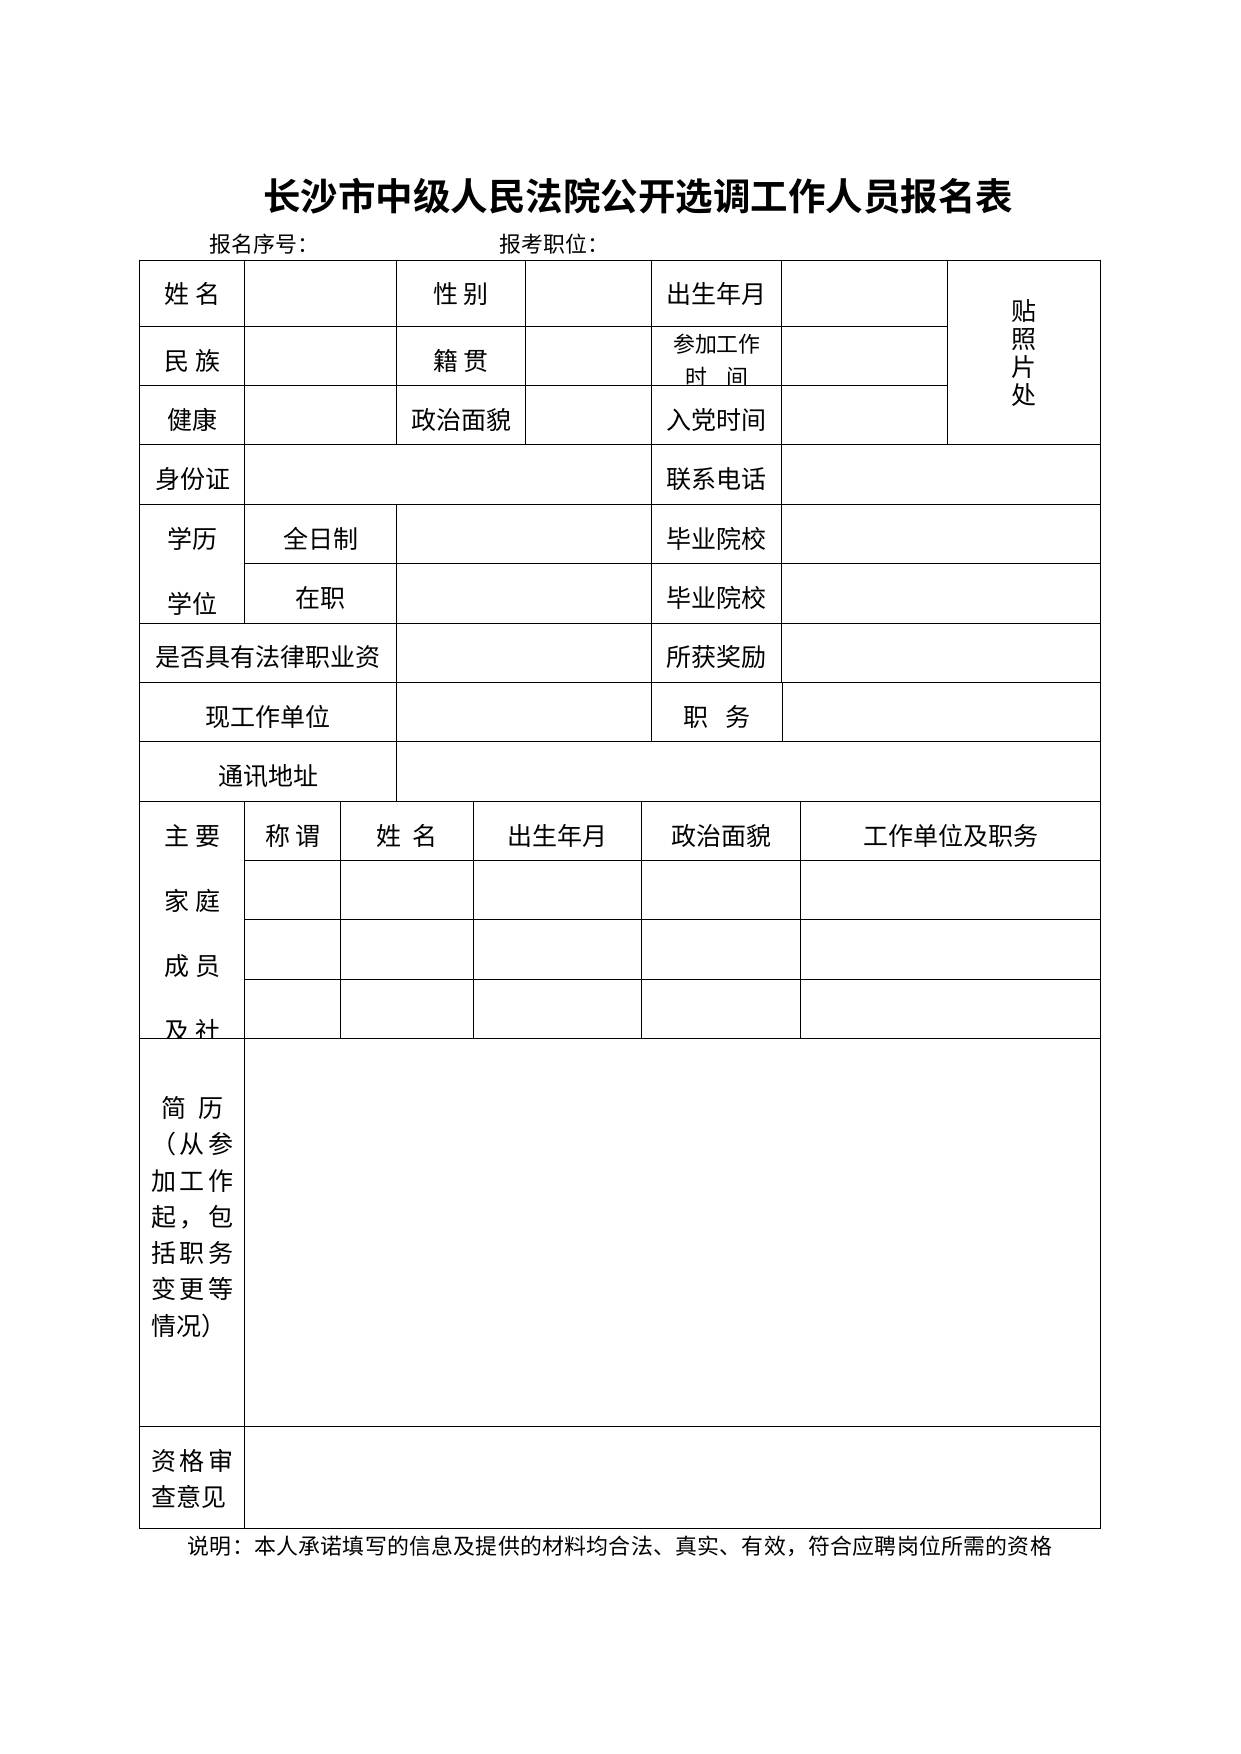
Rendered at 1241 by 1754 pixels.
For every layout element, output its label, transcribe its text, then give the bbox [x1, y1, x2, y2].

table_cell [245, 445, 651, 504]
table_cell [245, 386, 396, 444]
table_header [245, 261, 396, 326]
table_cell [341, 980, 473, 1038]
table_cell [397, 742, 1100, 801]
table_cell 毕业院校 及专业 [652, 564, 781, 622]
table_cell 籍 贯 [397, 327, 525, 385]
table_cell 入党时间 [652, 386, 781, 444]
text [187, 1529, 1053, 1561]
table_cell [782, 624, 1100, 682]
table_cell [642, 980, 800, 1038]
table_cell 现工作单位 [140, 683, 396, 741]
table_cell 毕业院校 及专业 [652, 505, 781, 563]
table_cell [397, 564, 651, 622]
table_cell 参加工作 时 间 [652, 327, 781, 385]
table_cell 学历 学位 [140, 505, 244, 622]
table_cell [474, 980, 641, 1038]
table_cell 出生年月 [474, 802, 641, 860]
table_cell 民 族 [140, 327, 244, 385]
table_cell [782, 564, 1100, 622]
table_cell [397, 624, 651, 682]
table_cell [782, 327, 947, 385]
table_cell 所获奖励 [652, 624, 781, 682]
table_header 贴照片处 [948, 261, 1100, 444]
table_cell [526, 386, 651, 444]
table_cell [245, 1427, 1100, 1527]
table_cell 职 务 [652, 683, 782, 741]
table_header 姓 名 [140, 261, 244, 326]
table_cell [474, 861, 641, 919]
table_cell [783, 683, 1100, 741]
table_cell [245, 861, 340, 919]
table_cell [642, 861, 800, 919]
table_cell 是否具有法律职业资格A证 [140, 624, 396, 682]
table_cell [782, 386, 947, 444]
table_cell 称 谓 [245, 802, 340, 860]
table_cell 资格审查意见 [140, 1427, 244, 1527]
table_cell 主要家庭成员及社会关系 [140, 802, 244, 1038]
table_cell 身份证号码 [140, 445, 244, 504]
table_cell 政治面貌 [642, 802, 800, 860]
table_cell 姓 名 [341, 802, 473, 860]
table_header [782, 261, 947, 326]
table_cell [341, 861, 473, 919]
table_cell [245, 327, 396, 385]
table_header 出生年月 [652, 261, 781, 326]
table_header [526, 261, 651, 326]
text 长沙市中级人民法院公开选调工作人员报名表 [187, 162, 1053, 227]
table_cell [397, 505, 651, 563]
table_cell [397, 683, 651, 741]
table_cell [245, 980, 340, 1038]
table_cell [642, 920, 800, 979]
table_cell 通讯地址 [140, 742, 396, 801]
table_header 性 别 [397, 261, 525, 326]
table_cell 政治面貌 [397, 386, 525, 444]
table_cell 全日制 教育 [245, 505, 396, 563]
table_cell [801, 861, 1100, 919]
table_cell 健康 状况 [140, 386, 244, 444]
table_cell [801, 980, 1100, 1038]
table_cell [526, 327, 651, 385]
table_cell 在职 教育 [245, 564, 396, 622]
table_cell [782, 505, 1100, 563]
table_cell [245, 920, 340, 979]
text 报名序号： 报考职位： [187, 227, 1053, 259]
table_cell [341, 920, 473, 979]
table_cell [782, 445, 1100, 504]
table_cell 简 历 （从参加工作起，包括职务变更等情况） [140, 1039, 244, 1426]
table_cell 工作单位及职务 [801, 802, 1100, 860]
table_cell 联系电话 [652, 445, 781, 504]
table_cell [801, 920, 1100, 979]
table_cell [474, 920, 641, 979]
table_cell [245, 1039, 1100, 1426]
